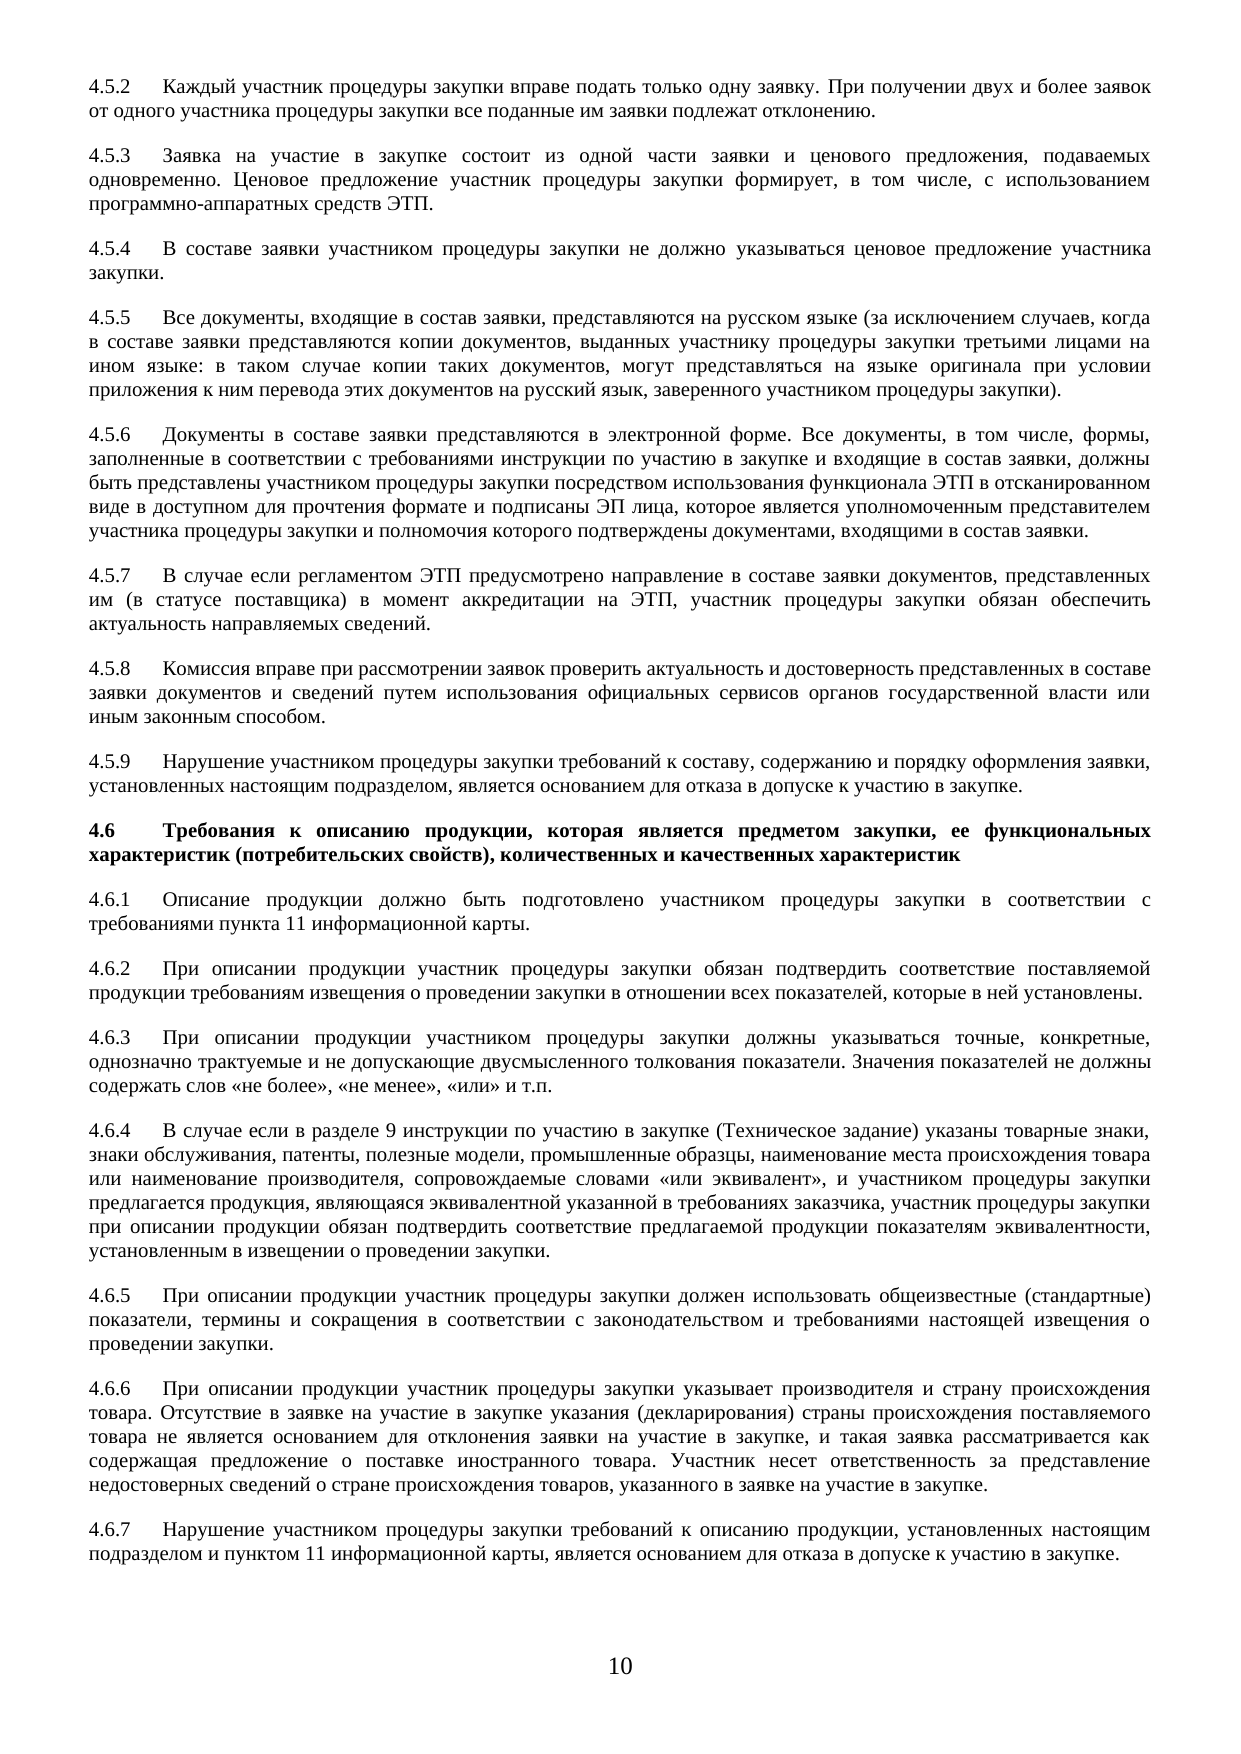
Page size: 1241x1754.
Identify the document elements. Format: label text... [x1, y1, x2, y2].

text В составе заявки участником процедуры закупки не должно указываться ценовое предложение участника закупки. [89, 236, 1152, 284]
text Все документы, входящие в состав заявки, представляются на русском языке (за исключением случаев, когда в составе заявки представляются копии документов, выданных участнику процедуры закупки третьими лицами на ином языке: в таком случае копии таких документов, могут представляться на языке оригинала при условии приложения к ним перевода этих документов на русский язык, заверенного участником процедуры закупки). [89, 305, 1152, 401]
text Нарушение участником процедуры закупки требований к описанию продукции, установленных настоящим подразделом и пунктом 11 информационной карты, является основанием для отказа в допуске к участию в закупке. [89, 1517, 1152, 1565]
text При описании продукции участник процедуры закупки должен использовать общеизвестные (стандартные) показатели, термины и сокращения в соответствии с законодательством и требованиями настоящей извещения о проведении закупки. [89, 1283, 1152, 1355]
text При описании продукции участником процедуры закупки должны указываться точные, конкретные, однозначно трактуемые и не допускающие двусмысленного толкования показатели. Значения показателей не должны содержать слов «не более», «не менее», «или» и т.п. [89, 1025, 1152, 1097]
text В случае если регламентом ЭТП предусмотрено направление в составе заявки документов, представленных им (в статусе поставщика) в момент аккредитации на ЭТП, участник процедуры закупки обязан обеспечить актуальность направляемых сведений. [89, 563, 1152, 635]
text Документы в составе заявки представляются в электронной форме. Все документы, в том числе, формы, заполненные в соответствии с требованиями инструкции по участию в закупке и входящие в состав заявки, должны быть представлены участником процедуры закупки посредством использования функционала ЭТП в отсканированном виде в доступном для прочтения формате и подписаны ЭП лица, которое является уполномоченным представителем участника процедуры закупки и полномочия которого подтверждены документами, входящими в состав заявки. [89, 422, 1152, 542]
text Нарушение участником процедуры закупки требований к составу, содержанию и порядку оформления заявки, установленных настоящим подразделом, является основанием для отказа в допуске к участию в закупке. [89, 749, 1152, 797]
text Каждый участник процедуры закупки вправе подать только одну заявку. При получении двух и более заявок от одного участника процедуры закупки все поданные им заявки подлежат отклонению. [89, 74, 1152, 122]
text Описание продукции должно быть подготовлено участником процедуры закупки в соответствии с требованиями пункта 11 информационной карты. [89, 887, 1152, 935]
text Комиссия вправе при рассмотрении заявок проверить актуальность и достоверность представленных в составе заявки документов и сведений путем использования официальных сервисов органов государственной власти или иным законным способом. [89, 656, 1152, 728]
text Требования к описанию продукции, которая является предметом закупки, ее функциональных характеристик (потребительских свойств), количественных и качественных характеристик [89, 818, 1152, 866]
text При описании продукции участник процедуры закупки указывает производителя и страну происхождения товара. Отсутствие в заявке на участие в закупке указания (декларирования) страны происхождения поставляемого товара не является основанием для отклонения заявки на участие в закупке, и такая заявка рассматривается как содержащая предложение о поставке иностранного товара. Участник несет ответственность за представление недостоверных сведений о стране происхождения товаров, указанного в заявке на участие в закупке. [89, 1376, 1152, 1496]
text При описании продукции участник процедуры закупки обязан подтвердить соответствие поставляемой продукции требованиям извещения о проведении закупки в отношении всех показателей, которые в ней установлены. [89, 956, 1152, 1004]
text В случае если в разделе 9 инструкции по участию в закупке (Техническое задание) указаны товарные знаки, знаки обслуживания, патенты, полезные модели, промышленные образцы, наименование места происхождения товара или наименование производителя, сопровождаемые словами «или эквивалент», и участником процедуры закупки предлагается продукция, являющаяся эквивалентной указанной в требованиях заказчика, участник процедуры закупки при описании продукции обязан подтвердить соответствие предлагаемой продукции показателям эквивалентности, установленным в извещении о проведении закупки. [89, 1118, 1152, 1262]
text Заявка на участие в закупке состоит из одной части заявки и ценового предложения, подаваемых одновременно. Ценовое предложение участник процедуры закупки формирует, в том числе, с использованием программно-аппаратных средств ЭТП. [89, 143, 1152, 215]
